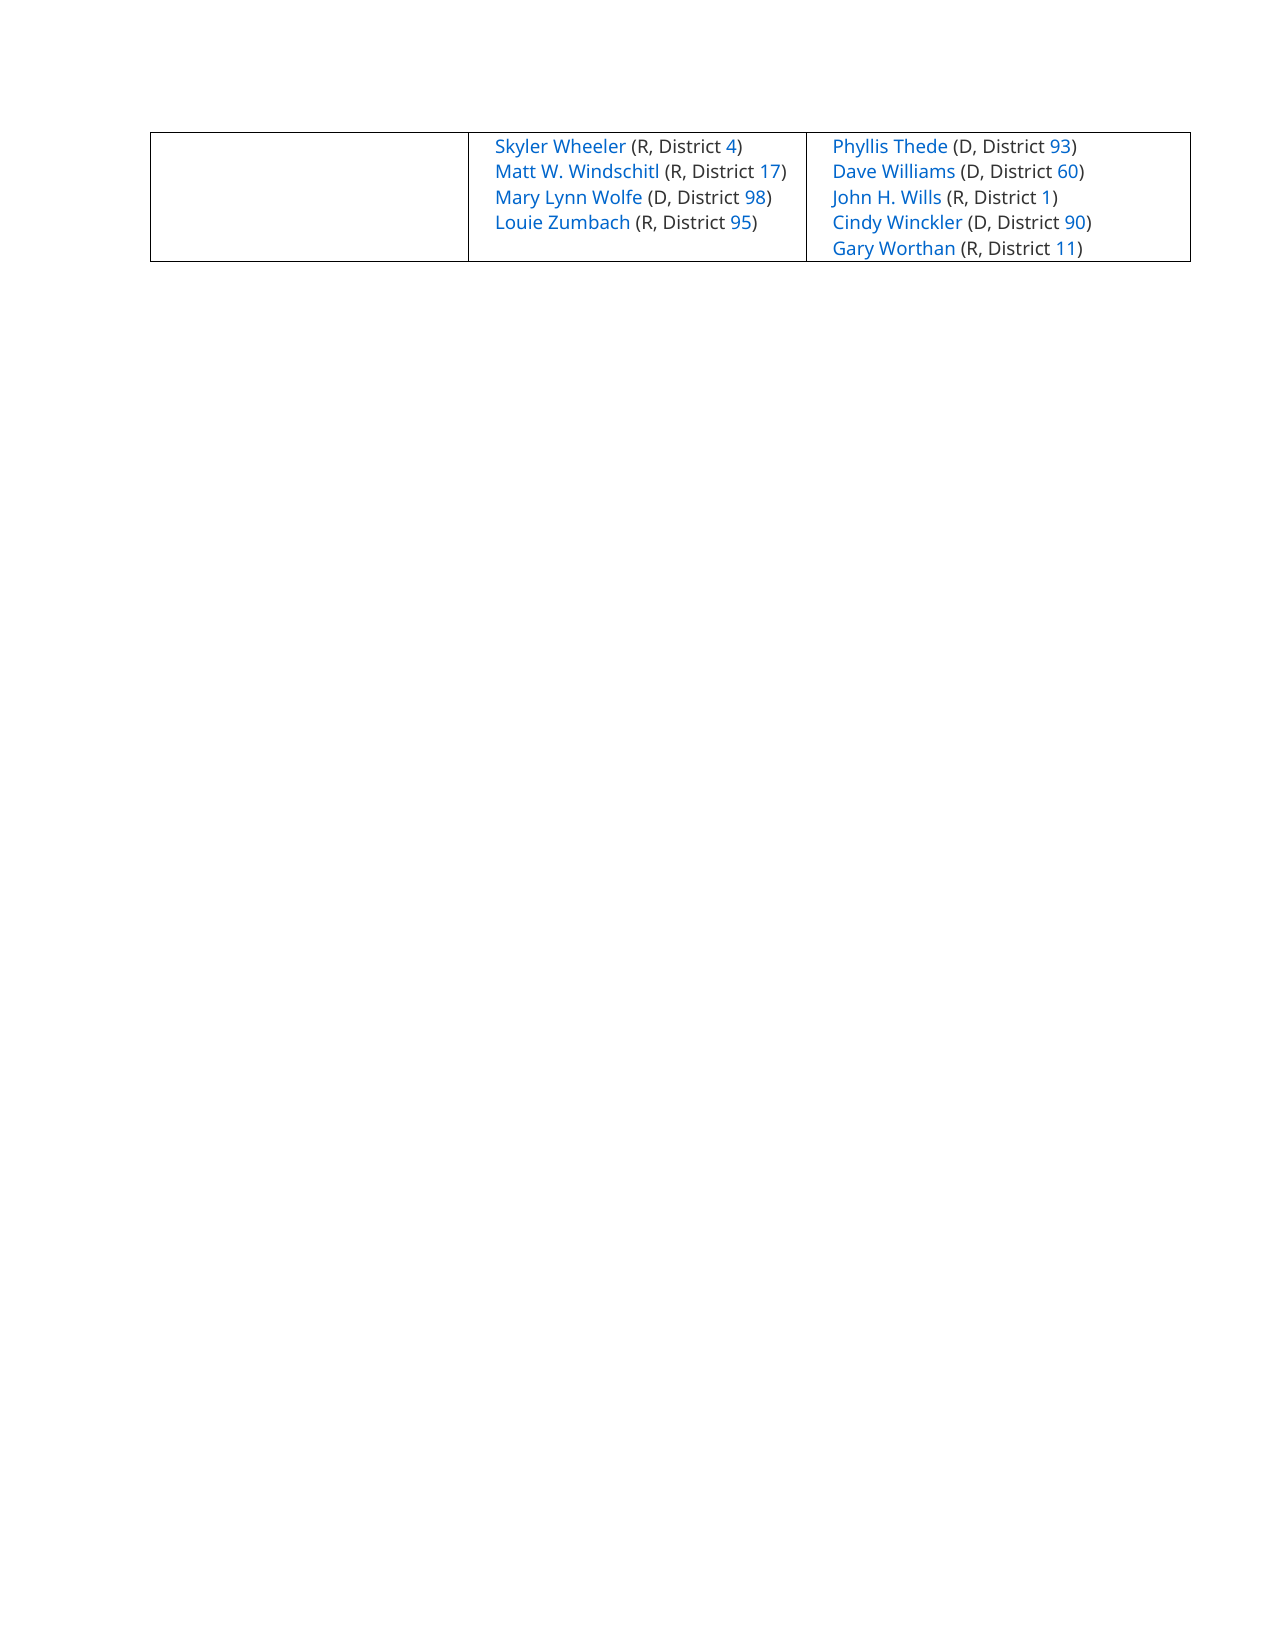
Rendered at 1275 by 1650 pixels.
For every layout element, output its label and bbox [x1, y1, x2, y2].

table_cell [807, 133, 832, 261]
table_cell [469, 133, 806, 261]
table_cell [151, 133, 468, 261]
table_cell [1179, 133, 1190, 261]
